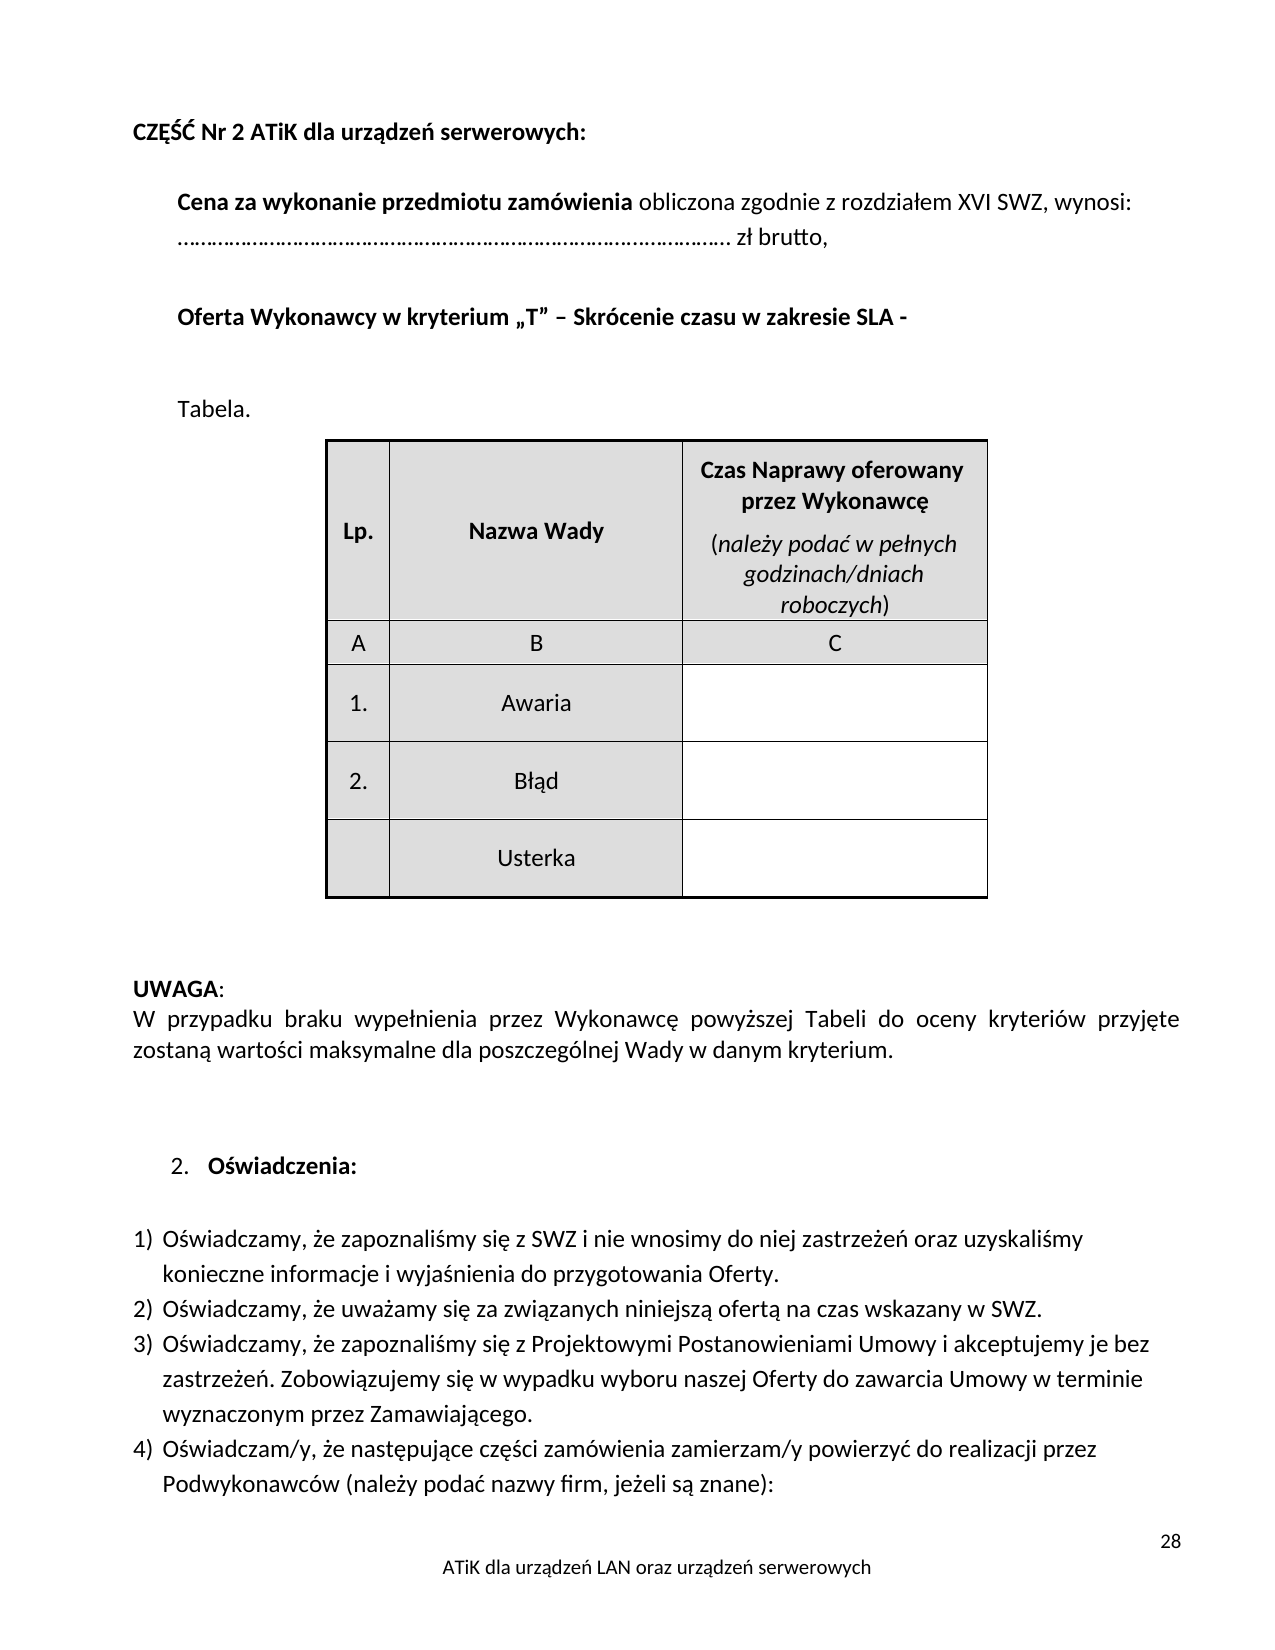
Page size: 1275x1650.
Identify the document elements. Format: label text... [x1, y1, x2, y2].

text Cena za wykonanie przedmiotu zamówienia obliczona zgodnie z rozdziałem XVI SWZ, wynosi: [177, 186, 1181, 216]
list Oświadczenia: [170, 1150, 1181, 1181]
table_cell 1. [328, 665, 389, 741]
table_cell A [328, 621, 389, 663]
table_cell Błąd [390, 742, 682, 818]
table_cell [683, 665, 987, 741]
table_cell 2. [328, 742, 389, 818]
text Oferta Wykonawcy w kryterium „T” – Skrócenie czasu w zakresie SLA - [133, 302, 1181, 332]
list Oświadczamy, że zapoznaliśmy się z SWZ i nie wnosimy do niej zastrzeżeń oraz uzyskaliśmy konieczne informacje i wyjaśnienia do przygotowania Oferty. [133, 1223, 1175, 1288]
list Oświadczamy, że uważamy się za związanych niniejszą ofertą na czas wskazany w SWZ. [133, 1293, 1175, 1323]
table_cell B [390, 621, 682, 663]
text CZĘŚĆ Nr 2 ATiK dla urządzeń serwerowych: [133, 116, 1181, 146]
text UWAGA: [133, 973, 1181, 1003]
list Oświadczam/y, że następujące części zamówienia zamierzam/y powierzyć do realizacji przez Podwykonawców (należy podać nazwy firm, jeżeli są znane): [133, 1433, 1175, 1498]
text W przypadku braku wypełnienia przez Wykonawcę powyższej Tabeli do oceny kryteriów przyjęte zostaną wartości maksymalne dla poszczególnej Wady w danym kryterium. [133, 1003, 1181, 1064]
table_cell [328, 820, 389, 896]
text Tabela. [177, 393, 1181, 423]
table_header Czas Naprawy oferowany przez Wykonawcę (należy podać w pełnych godzinach/dniach roboczych) [683, 442, 987, 619]
table_cell Awaria [390, 665, 682, 741]
table_header Lp. [328, 442, 389, 619]
table_cell C [683, 621, 987, 663]
table_header Nazwa Wady [390, 442, 682, 619]
table_cell [683, 742, 987, 818]
table_cell Usterka [390, 820, 682, 896]
table_cell [683, 820, 987, 896]
text ……………………………………………………………………...…………… zł brutto, [177, 221, 1181, 251]
list Oświadczamy, że zapoznaliśmy się z Projektowymi Postanowieniami Umowy i akceptujemy je bez zastrzeżeń. Zobowiązujemy się w wypadku wyboru naszej Oferty do zawarcia Umowy w terminie wyznaczonym przez Zamawiającego. [133, 1328, 1175, 1428]
